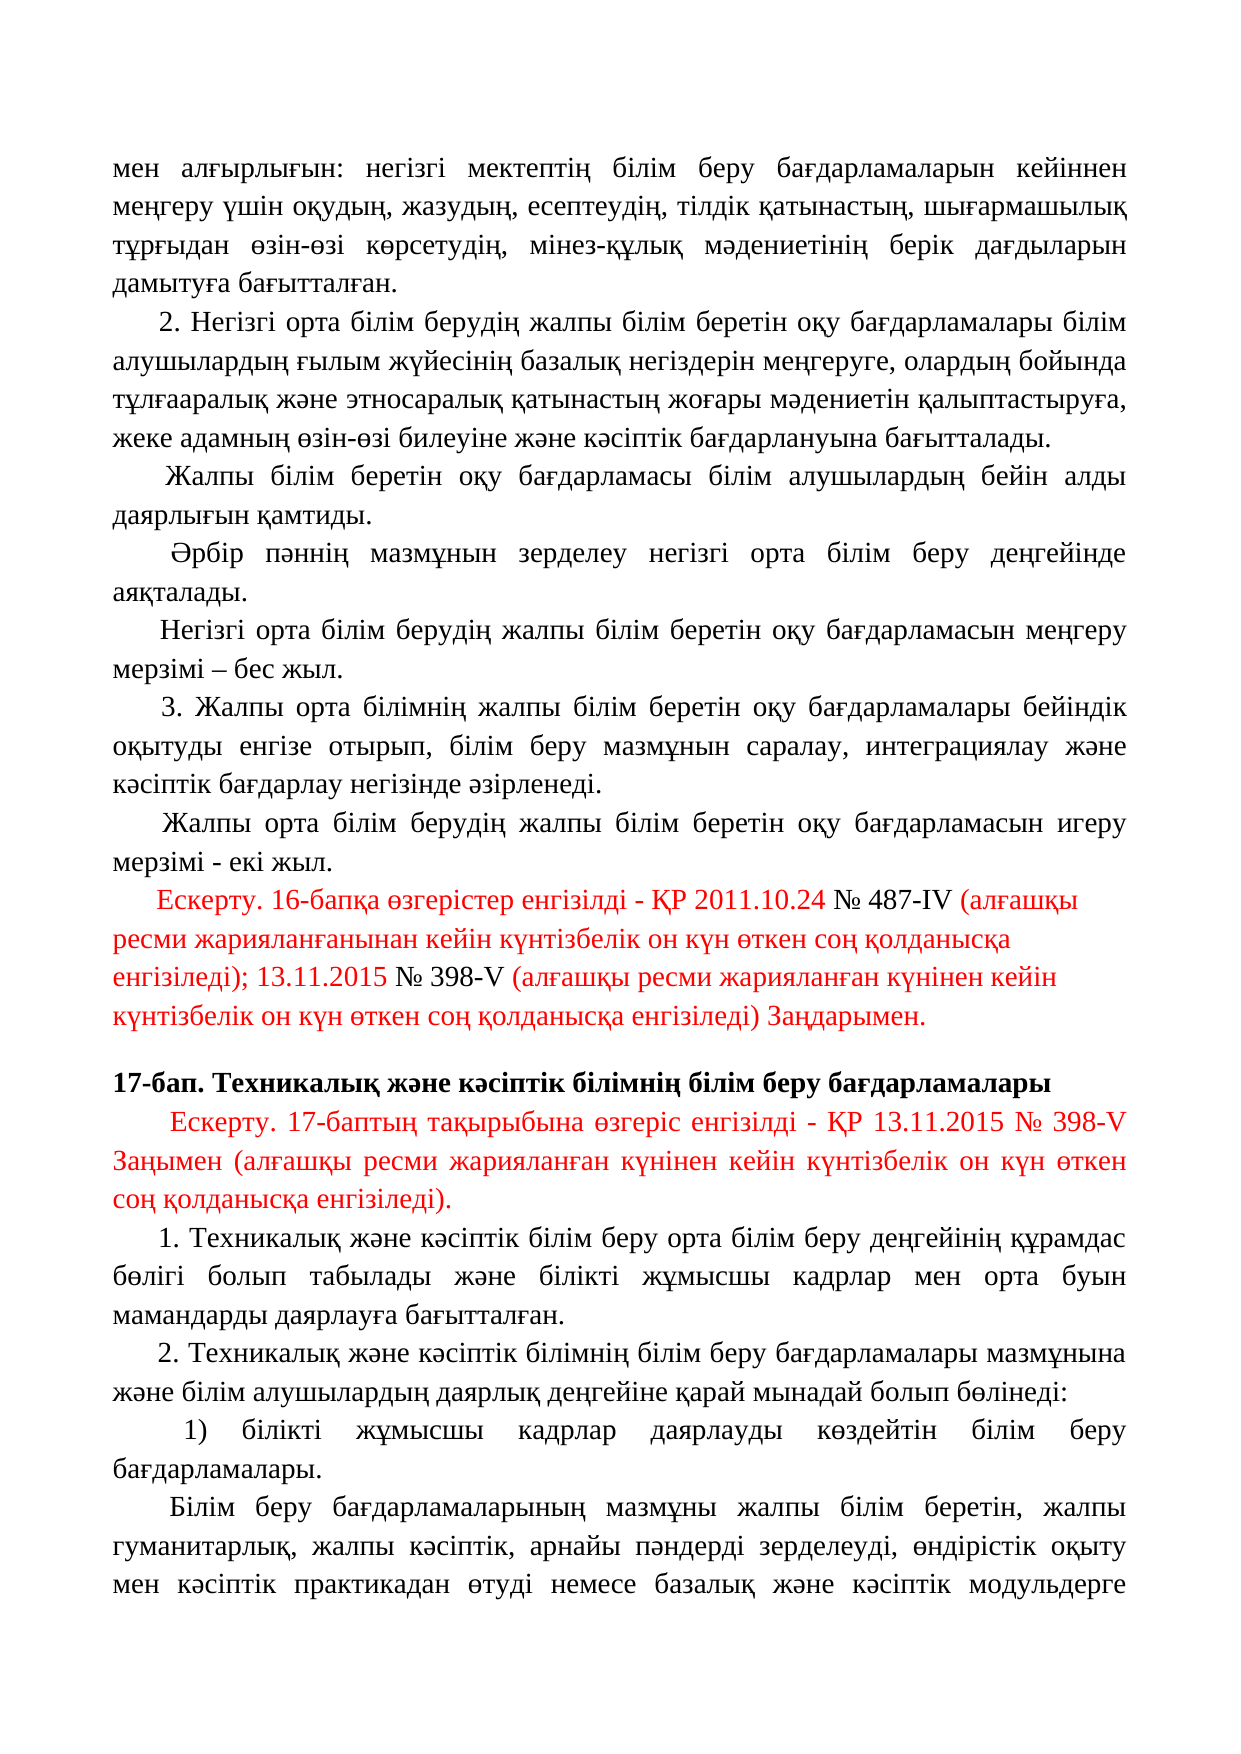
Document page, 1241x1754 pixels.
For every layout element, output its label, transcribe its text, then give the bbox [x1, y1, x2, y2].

text 3. Жалпы орта білімнің жалпы білім беретін оқу бағдарламалары бейіндік оқытуды енгізе отырып, білім беру мазмұнын саралау, интеграциялау және кәсіптік бағдарлау негізінде әзірленеді. [112, 689, 1128, 800]
text Жалпы білім беретін оқу бағдарламасы білім алушылардың бейін алды даярлығын қамтиды. [112, 458, 1128, 530]
text Жалпы орта білім берудің жалпы білім беретін оқу бағдарламасын игеру мерзімі - екі жыл. [112, 805, 1128, 877]
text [112, 150, 1128, 299]
text Ескерту. 16-бапқа өзгерістер енгізілді - ҚР 2011.10.24 № 487-ІV (алғашқы ресми жарияланғанынан кейін күнтiзбелiк он күн өткен соң қолданысқа енгiзiледi); 13.11.2015 № 398-V (алғашқы ресми жарияланған күнінен кейін күнтізбелік он күн өткен соң қолданысқа енгізіледі) Заңдарымен. [112, 882, 1128, 1062]
text Әрбір пәннің мазмұнын зерделеу негізгі орта білім беру деңгейінде аяқталады. [112, 535, 1128, 607]
text 1) білікті жұмысшы кадрлар даярлауды көздейтін білім беру бағдарламалары. [112, 1412, 1128, 1484]
text 1. Техникалық және кәсіптік білім беру орта білім беру деңгейінің құрамдас бөлігі болып табылады және білікті жұмысшы кадрлар мен орта буын мамандарды даярлауға бағытталған. [112, 1220, 1128, 1330]
text 17-бап. Техникалық және кәсіптік білімнің білім беру бағдарламалары [112, 1066, 1128, 1099]
text 2. Техникалық және кәсіптік білімнің білім беру бағдарламалары мазмұнына және білім алушылардың даярлық деңгейіне қарай мынадай болып бөлінеді: [112, 1335, 1128, 1407]
text 2. Негізгі орта білім берудің жалпы білім беретін оқу бағдарламалары білім алушылардың ғылым жүйесінің базалық негіздерін меңгеруге, олардың бойында тұлғааралық және этносаралық қатынастың жоғары мәдениетін қалыптастыруға, жеке адамның өзін-өзі билеуіне және кәсіптік бағдарлануына бағытталады. [112, 304, 1128, 453]
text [112, 1489, 1128, 1600]
text Негiзгi орта бiлiм берудің жалпы бiлiм беретін оқу бағдарламасын меңгеру мерзiмi – бес жыл. [112, 612, 1128, 684]
text Ескерту. 17-баптың тақырыбына өзгеріс енгізілді - ҚР 13.11.2015 № 398-V Заңымен (алғашқы ресми жарияланған күнінен кейін күнтізбелік он күн өткен соң қолданысқа енгізіледі). [112, 1104, 1128, 1215]
